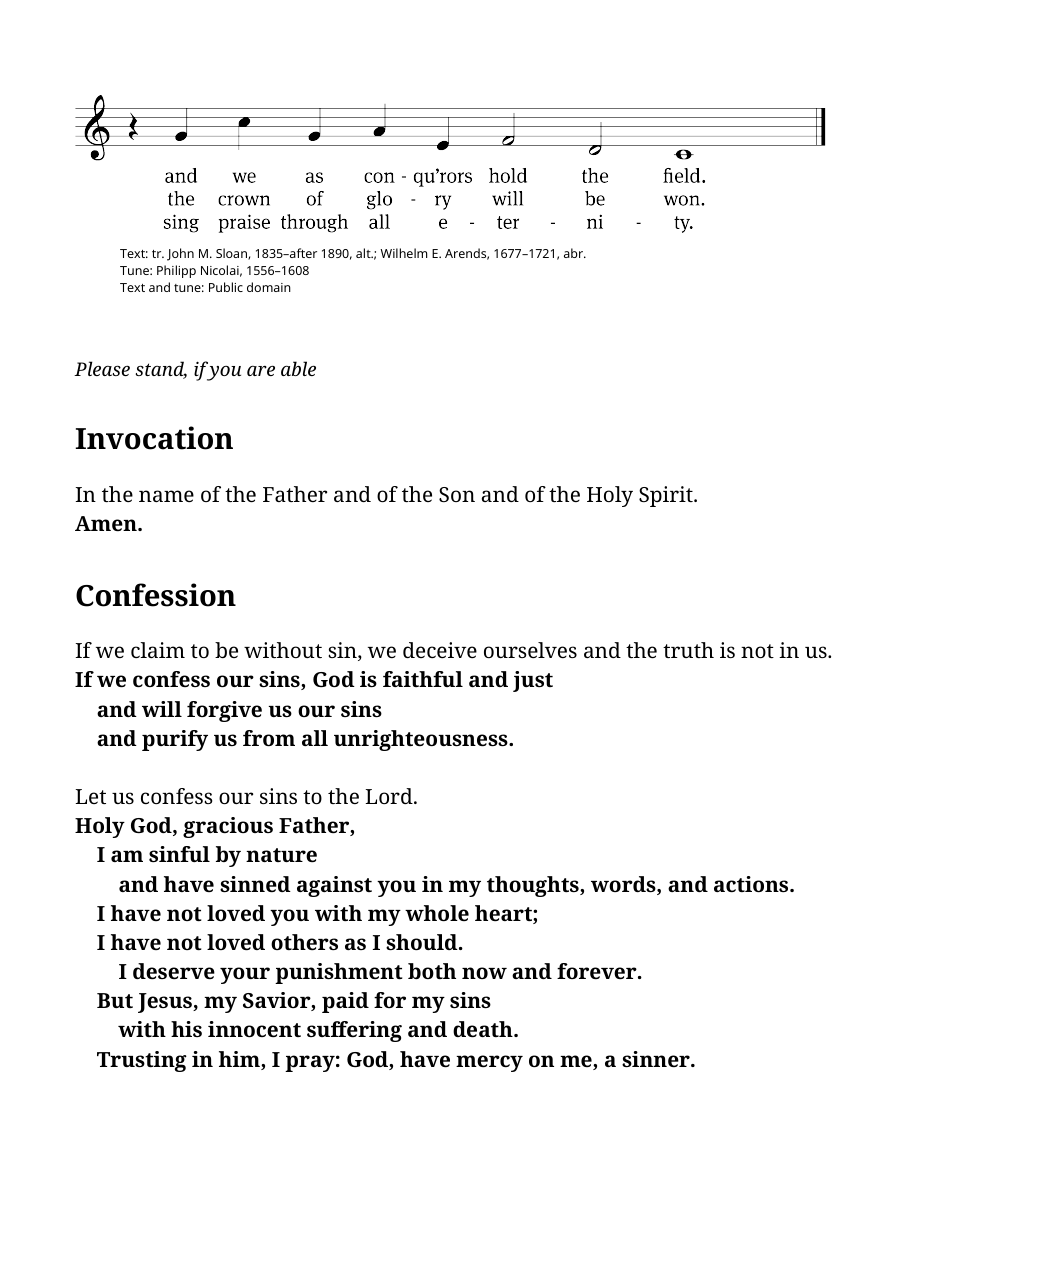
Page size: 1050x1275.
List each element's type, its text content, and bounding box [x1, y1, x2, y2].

picture [75, 75, 826, 233]
text Amen. [75, 508, 975, 538]
text If we claim to be without sin, we deceive ourselves and the truth is not in us. [75, 636, 975, 665]
text If we confess our sins, God is faithful and just and will forgive us our sins and purify us from all unrighteousness. [75, 665, 975, 752]
text Invocation [75, 419, 975, 458]
text In the name of the Father and of the Son and of the Holy Spirit. [75, 479, 975, 508]
text Confession [75, 575, 975, 615]
text Let us confess our sins to the Lord. [75, 782, 975, 811]
text Please stand, if you are able [75, 356, 975, 381]
text Text: tr. John M. Sloan, 1835–after 1890, alt.; Wilhelm E. Arends, 1677–1721, abr. Tune: Philipp Nicolai, 1556–1608 Text and tune: Public domain [120, 245, 975, 296]
text Holy God, gracious Father, I am sinful by nature and have sinned against you in my thoughts, words, and actions. I have not loved you with my whole heart; I have not loved others as I should. I deserve your punishment both now and forever. But Jesus, my Savior, paid for my sins with his innocent suffering and death. Trusting in him, I pray: God, have mercy on me, a sinner. [75, 811, 975, 1073]
